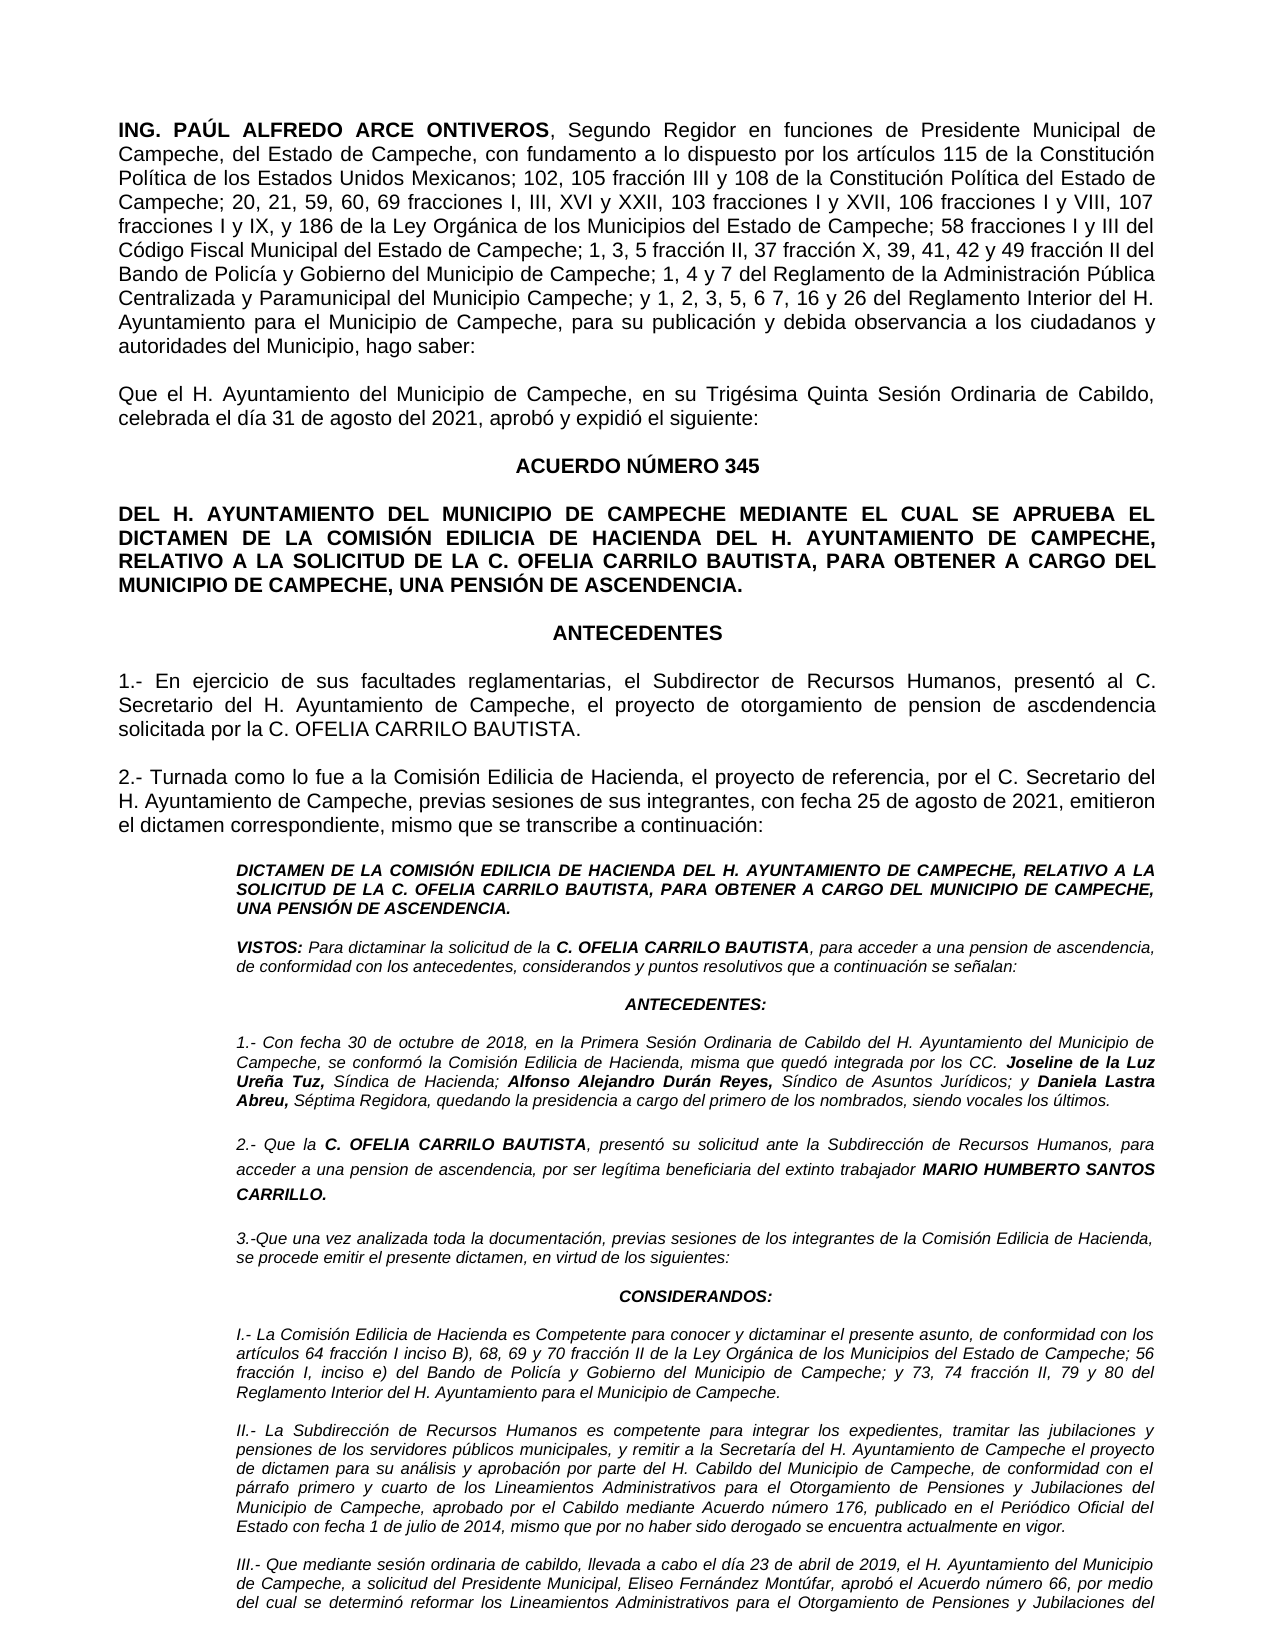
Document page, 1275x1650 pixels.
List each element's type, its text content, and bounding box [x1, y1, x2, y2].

text 3.-Que una vez analizada toda la documentación, previas sesiones de los integrantes de la Comisión Edilicia de Hacienda, se procede emitir el presente dictamen, en virtud de los siguientes: [236, 1229, 1157, 1267]
text 1.- En ejercicio de sus facultades reglamentarias, el Subdirector de Recursos Humanos, presentó al C. Secretario del H. Ayuntamiento de Campeche, el proyecto de otorgamiento de pension de ascdendencia solicitada por la C. OFELIA CARRILO BAUTISTA. [118, 669, 1157, 741]
text DICTAMEN DE LA COMISIÓN EDILICIA DE HACIENDA DEL H. AYUNTAMIENTO DE CAMPECHE, RELATIVO A LA SOLICITUD DE LA C. OFELIA CARRILO BAUTISTA, PARA OBTENER A CARGO DEL MUNICIPIO DE CAMPECHE, UNA PENSIÓN DE ASCENDENCIA. [236, 861, 1157, 918]
text 1.- Con fecha 30 de octubre de 2018, en la Primera Sesión Ordinaria de Cabildo del H. Ayuntamiento del Municipio de Campeche, se conformó la Comisión Edilicia de Hacienda, misma que quedó integrada por los CC. Joseline de la Luz Ureña Tuz, Síndica de Hacienda; Alfonso Alejandro Durán Reyes, Síndico de Asuntos Jurídicos; y Daniela Lastra Abreu, Séptima Regidora, quedando la presidencia a cargo del primero de los nombrados, siendo vocales los últimos. [236, 1033, 1157, 1110]
text VISTOS: Para dictaminar la solicitud de la C. OFELIA CARRILO BAUTISTA, para acceder a una pension de ascendencia, de conformidad con los antecedentes, considerandos y puntos resolutivos que a continuación se señalan: [236, 937, 1157, 976]
text DEL H. AYUNTAMIENTO DEL MUNICIPIO DE CAMPECHE MEDIANTE EL CUAL SE APRUEBA EL DICTAMEN DE LA COMISIÓN EDILICIA DE HACIENDA DEL H. AYUNTAMIENTO DE CAMPECHE, RELATIVO A LA SOLICITUD DE LA C. OFELIA CARRILO BAUTISTA, PARA OBTENER A CARGO DEL MUNICIPIO DE CAMPECHE, UNA PENSIÓN DE ASCENDENCIA. [118, 501, 1157, 597]
text ING. PAÚL ALFREDO ARCE ONTIVEROS, Segundo Regidor en funciones de Presidente Municipal de Campeche, del Estado de Campeche, con fundamento a lo dispuesto por los artículos 115 de la Constitución Política de los Estados Unidos Mexicanos; 102, 105 fracción III y 108 de la Constitución Política del Estado de Campeche; 20, 21, 59, 60, 69 fracciones I, III, XVI y XXII, 103 fracciones I y XVII, 106 fracciones I y VIII, 107 fracciones I y IX, y 186 de la Ley Orgánica de los Municipios del Estado de Campeche; 58 fracciones I y III del Código Fiscal Municipal del Estado de Campeche; 1, 3, 5 fracción II, 37 fracción X, 39, 41, 42 y 49 fracción II del Bando de Policía y Gobierno del Municipio de Campeche; 1, 4 y 7 del Reglamento de la Administración Pública Centralizada y Paramunicipal del Municipio Campeche; y 1, 2, 3, 5, 6 7, 16 y 26 del Reglamento Interior del H. Ayuntamiento para el Municipio de Campeche, para su publicación y debida observancia a los ciudadanos y autoridades del Municipio, hago saber: [118, 118, 1157, 358]
text ACUERDO NÚMERO 345 [118, 453, 1157, 477]
text 2.- Turnada como lo fue a la Comisión Edilicia de Hacienda, el proyecto de referencia, por el C. Secretario del H. Ayuntamiento de Campeche, previas sesiones de sus integrantes, con fecha 25 de agosto de 2021, emitieron el dictamen correspondiente, mismo que se transcribe a continuación: [118, 765, 1157, 837]
text II.- La Subdirección de Recursos Humanos es competente para integrar los expedientes, tramitar las jubilaciones y pensiones de los servidores públicos municipales, y remitir a la Secretaría del H. Ayuntamiento de Campeche el proyecto de dictamen para su análisis y aprobación por parte del H. Cabildo del Municipio de Campeche, de conformidad con el párrafo primero y cuarto de los Lineamientos Administrativos para el Otorgamiento de Pensiones y Jubilaciones del Municipio de Campeche, aprobado por el Cabildo mediante Acuerdo número 176, publicado en el Periódico Oficial del Estado con fecha 1 de julio de 2014, mismo que por no haber sido derogado se encuentra actualmente en vigor. [236, 1421, 1157, 1536]
text CONSIDERANDOS: [236, 1287, 1157, 1306]
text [236, 1555, 1157, 1612]
text 2.- Que la C. OFELIA CARRILO BAUTISTA, presentó su solicitud ante la Subdirección de Recursos Humanos, para acceder a una pension de ascendencia, por ser legítima beneficiaria del extinto trabajador MARIO HUMBERTO SANTOS CARRILLO. [236, 1129, 1157, 1204]
text I.- La Comisión Edilicia de Hacienda es Competente para conocer y dictaminar el presente asunto, de conformidad con los artículos 64 fracción I inciso B), 68, 69 y 70 fracción II de la Ley Orgánica de los Municipios del Estado de Campeche; 56 fracción I, inciso e) del Bando de Policía y Gobierno del Municipio de Campeche; y 73, 74 fracción II, 79 y 80 del Reglamento Interior del H. Ayuntamiento para el Municipio de Campeche. [236, 1325, 1157, 1402]
text Que el H. Ayuntamiento del Municipio de Campeche, en su Trigésima Quinta Sesión Ordinaria de Cabildo, celebrada el día 31 de agosto del 2021, aprobó y expidió el siguiente: [118, 382, 1157, 429]
text ANTECEDENTES: [236, 995, 1157, 1014]
text ANTECEDENTES [118, 621, 1157, 645]
